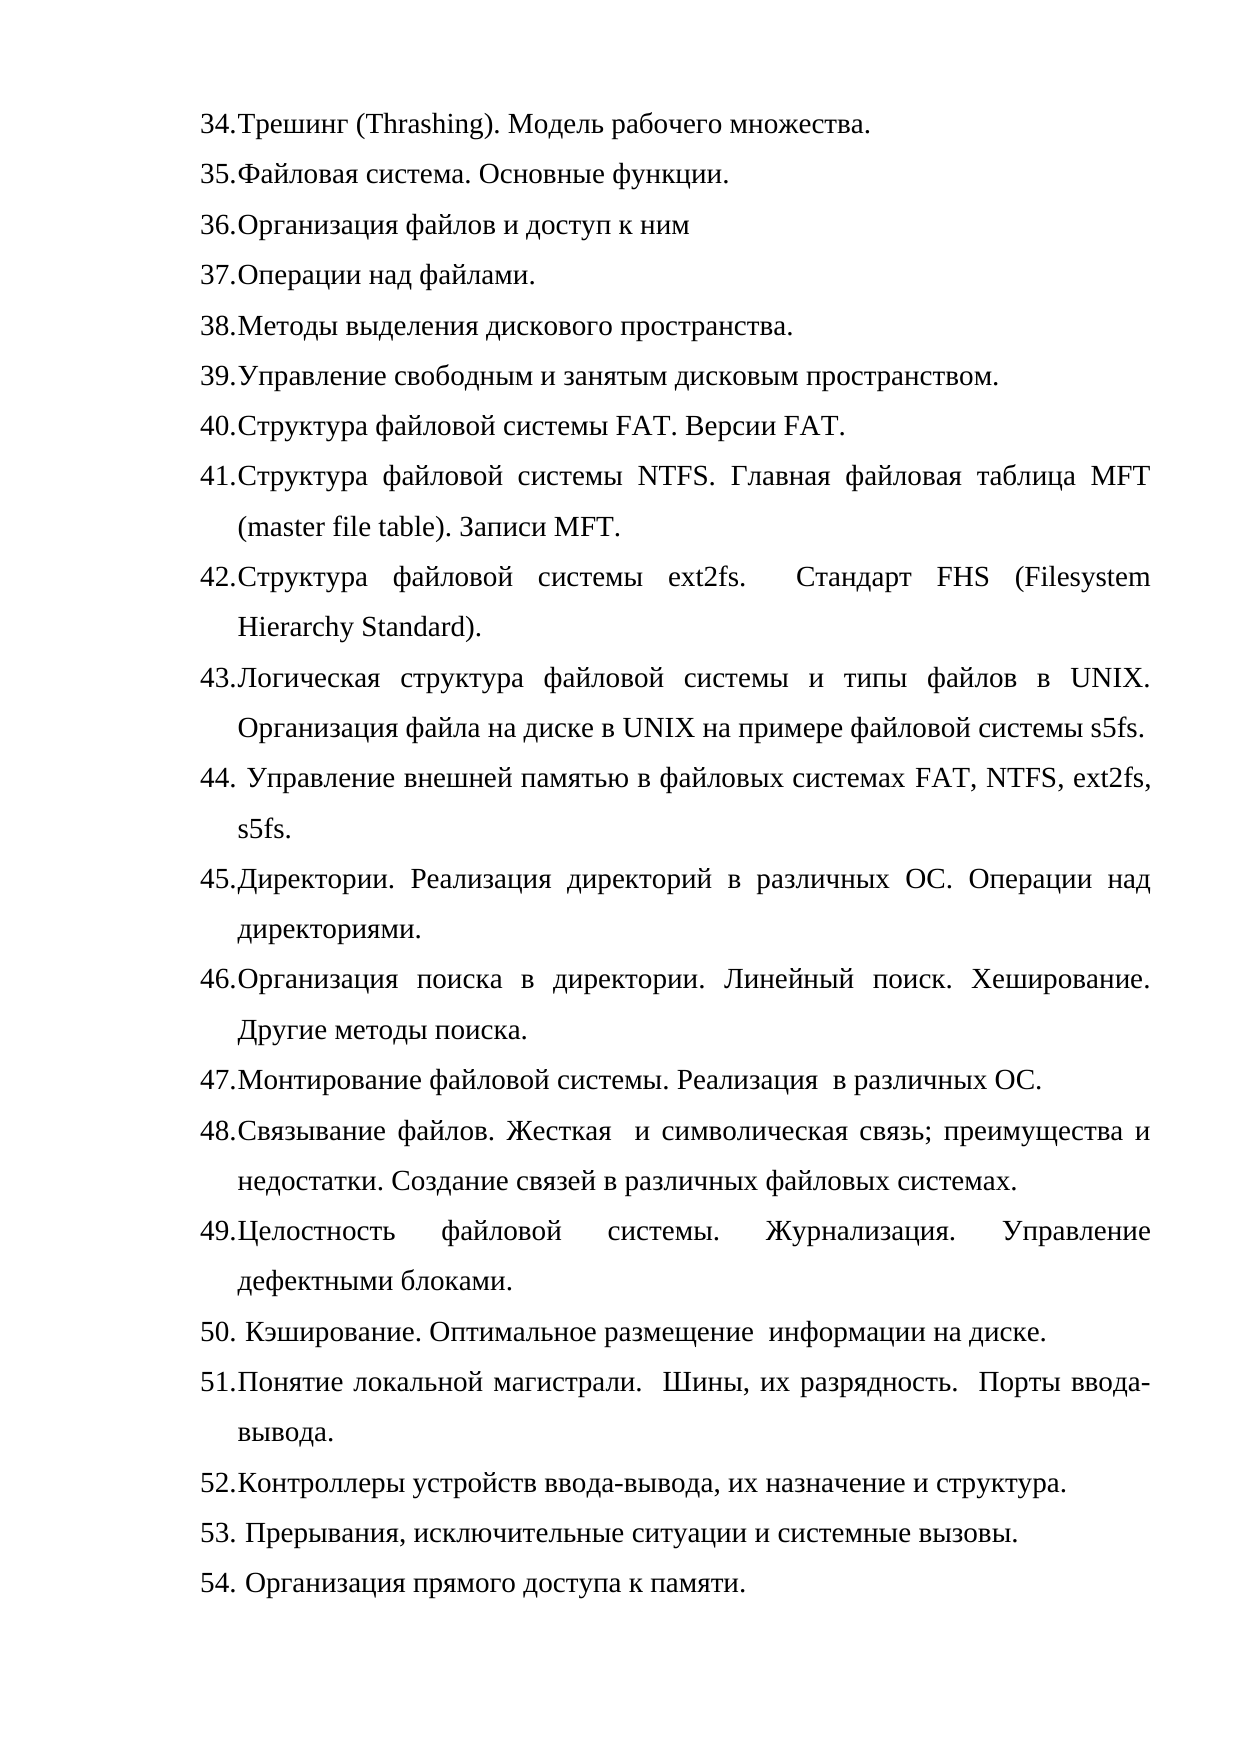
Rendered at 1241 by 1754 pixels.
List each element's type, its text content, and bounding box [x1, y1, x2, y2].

list Организация файлов и доступ к ним [200, 207, 1152, 241]
list Связывание файлов. Жесткая и символическая связь; преимущества и недостатки. Создание связей в различных файловых системах. [200, 1113, 1152, 1196]
list Управление свободным и занятым дисковым пространством. [200, 358, 1152, 391]
list Трешинг (Thrashing). Модель рабочего множества. [200, 106, 1152, 140]
list Структура файловой системы ext2fs. Стандарт FHS (Filesystem Hierarchy Standard). [200, 559, 1152, 643]
list Структура файловой системы NTFS. Главная файловая таблица MFT (master file table). Записи MFT. [200, 458, 1152, 542]
list Директории. Реализация директорий в различных ОС. Операции над директориями. [200, 861, 1152, 945]
list Прерывания, исключительные ситуации и системные вызовы. [200, 1515, 1152, 1549]
list Монтирование файловой системы. Реализация в различных ОС. [200, 1062, 1152, 1096]
list Организация прямого доступа к памяти. [200, 1565, 1152, 1599]
list Файловая система. Основные функции. [200, 157, 1152, 190]
list Логическая структура файловой системы и типы файлов в UNIX. Организация файла на диске в UNIX на примере файловой системы s5fs. [200, 660, 1152, 744]
list Операции над файлами. [200, 257, 1152, 291]
list Понятие локальной магистрали. Шины, их разрядность. Порты ввода-вывода. [200, 1364, 1152, 1448]
list Структура файловой системы FAT. Версии FAT. [200, 408, 1152, 442]
list Управление внешней памятью в файловых системах FAT, NTFS, ext2fs, s5fs. [200, 760, 1152, 844]
list Методы выделения дискового пространства. [200, 308, 1152, 341]
list Кэширование. Оптимальное размещение информации на диске. [200, 1314, 1152, 1347]
list Контроллеры устройств ввода-вывода, их назначение и структура. [200, 1465, 1152, 1498]
list Целостность файловой системы. Журнализация. Управление дефектными блоками. [200, 1213, 1152, 1297]
list Организация поиска в директории. Линейный поиск. Хеширование. Другие методы поиска. [200, 962, 1152, 1046]
